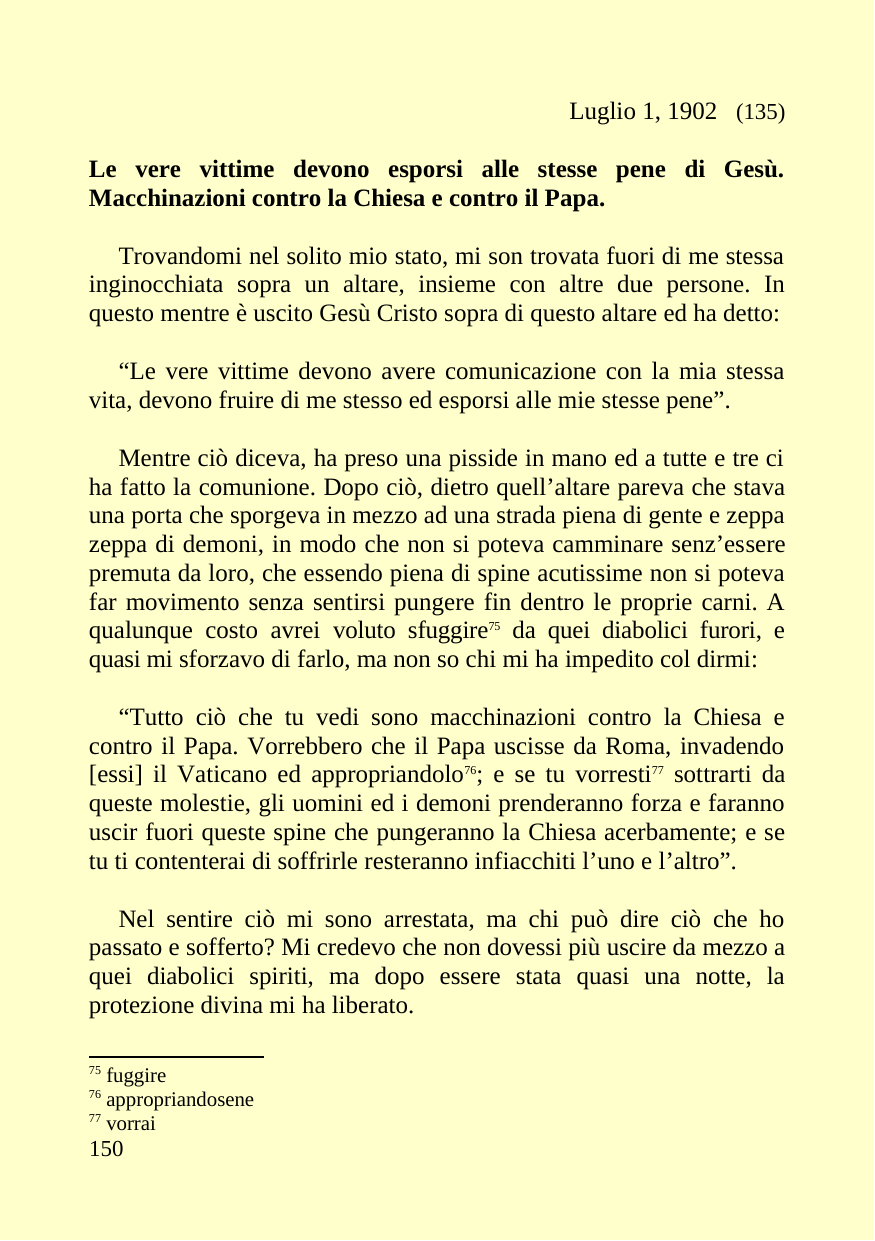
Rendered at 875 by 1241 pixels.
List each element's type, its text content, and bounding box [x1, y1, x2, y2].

text Trovandomi nel solito mio stato, mi son trovata fuori di me stessa inginocchiata sopra un altare, insieme con altre due persone. In questo mentre è uscito Gesù Cristo sopra di questo altare ed ha detto: [89, 241, 785, 327]
text Le vere vittime devono esporsi alle stesse pene di Gesù. Macchinazioni contro la Chiesa e contro il Papa. [89, 154, 785, 212]
text Luglio 1, 1902 (135) [89, 96, 785, 125]
text Nel sentire ciò mi sono arrestata, ma chi può dire ciò che ho passato e sofferto? Mi credevo che non dovessi più uscire da mezzo a quei diabolici spiriti, ma dopo essere stata quasi una notte, la protezione divina mi ha liberato. [89, 904, 785, 1019]
text “Le vere vittime devono avere comunicazione con la mia stessa vita, devono fruire di me stesso ed esporsi alle mie stesse pene”. [89, 356, 785, 414]
text “Tutto ciò che tu vedi sono macchinazioni contro la Chiesa e contro il Papa. Vorrebbero che il Papa uscisse da Roma, invadendo [essi] il Vaticano ed appropriandolo; e se tu vorresti sottrarti da queste molestie, gli uomini ed i demoni prenderanno forza e faranno uscir fuori queste spine che pungeranno la Chiesa acerbamente; e se tu ti contenterai di soffrirle resteranno infiacchiti l’uno e l’altro”. [89, 702, 785, 874]
text Mentre ciò diceva, ha preso una pisside in mano ed a tutte e tre ci ha fatto la comunione. Dopo ciò, dietro quell’altare pareva che stava una porta che sporgeva in mezzo ad una strada piena di gente e zeppa zeppa di demoni, in modo che non si poteva camminare senz’essere premuta da loro, che essendo piena di spine acutissime non si poteva far movimento senza sentirsi pungere fin dentro le proprie carni. A qualunque costo avrei voluto sfuggire da quei diabolici furori, e quasi mi sforzavo di farlo, ma non so chi mi ha impedito col dirmi: [89, 443, 785, 673]
